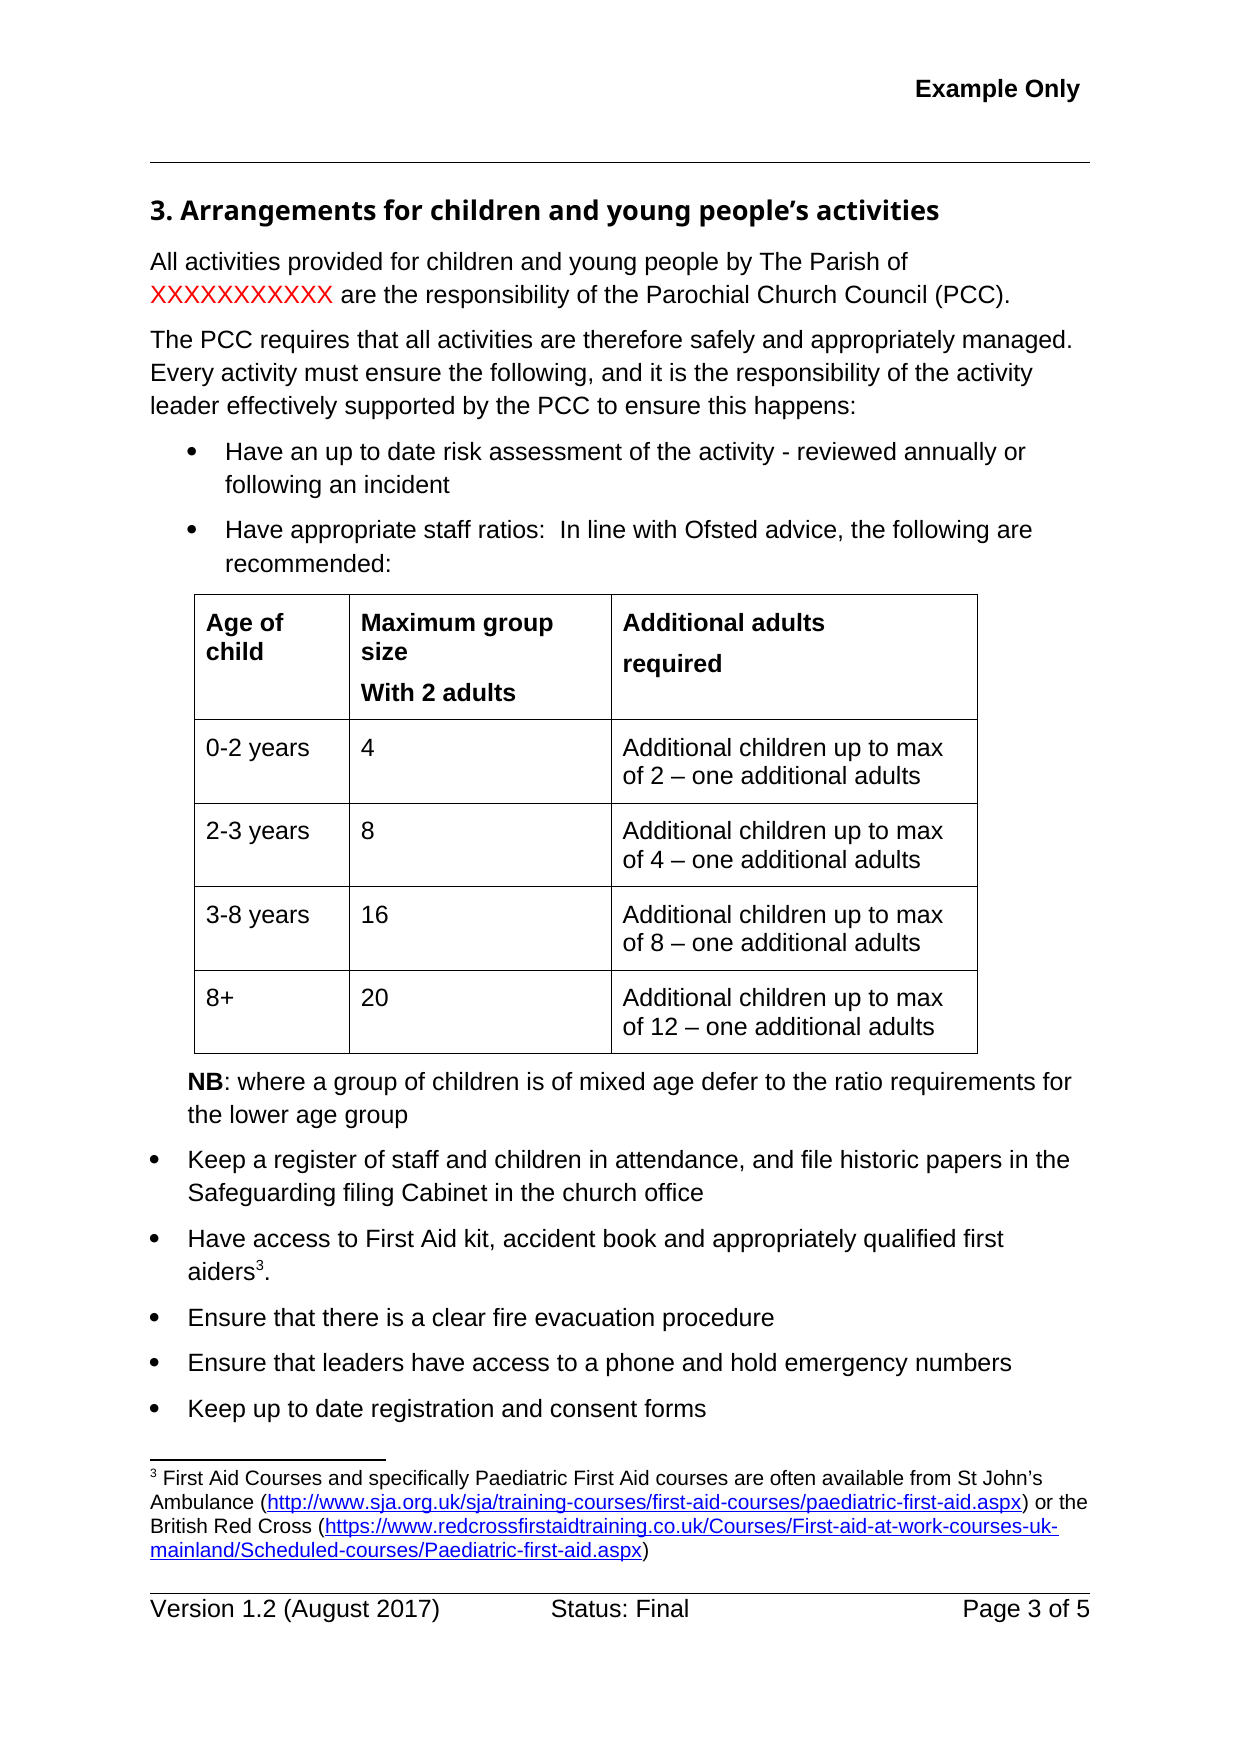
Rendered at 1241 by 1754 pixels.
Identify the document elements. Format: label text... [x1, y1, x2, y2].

table_cell Additional children up to max of 4 – one additional adults [612, 804, 977, 886]
table_cell 3-8 years [195, 887, 349, 969]
list Have an up to date risk assessment of the activity - reviewed annually or following an incident [187, 437, 1090, 499]
table_cell 20 [350, 971, 611, 1053]
list Ensure that leaders have access to a phone and hold emergency numbers [150, 1348, 1090, 1377]
table_header Additional adults required [612, 595, 977, 719]
text The PCC requires that all activities are therefore safely and appropriately managed. Every activity must ensure the following, and it is the responsibility of the activity leader effectively supported by the PCC to ensure this happens: [150, 325, 1090, 420]
table_header Age of child [195, 595, 349, 719]
table_cell Additional children up to max of 8 – one additional adults [612, 887, 977, 969]
text All activities provided for children and young people by The Parish of XXXXXXXXXXX are the responsibility of the Parochial Church Council (PCC). [150, 247, 1090, 308]
table_cell 2-3 years [195, 804, 349, 886]
list Keep up to date registration and consent forms [150, 1394, 1090, 1423]
list Keep a register of staff and children in attendance, and file historic papers in the Safeguarding filing Cabinet in the church office [150, 1145, 1090, 1207]
list Ensure that there is a clear fire evacuation procedure [150, 1302, 1090, 1331]
table_cell Additional children up to max of 12 – one additional adults [612, 971, 977, 1053]
table_cell 8 [350, 804, 611, 886]
table_cell Additional children up to max of 2 – one additional adults [612, 720, 977, 802]
subtitle 3. Arrangements for children and young people’s activities [150, 192, 1090, 229]
table_cell 16 [350, 887, 611, 969]
table_cell 4 [350, 720, 611, 802]
list NB: where a group of children is of mixed age defer to the ratio requirements for the lower age group [187, 1067, 1090, 1128]
list Have access to First Aid kit, accident book and appropriately qualified first aiders. [150, 1224, 1090, 1286]
list Have appropriate staff ratios: In line with Ofsted advice, the following are recommended: [187, 516, 1090, 577]
table_cell 0-2 years [195, 720, 349, 802]
table_cell 8+ [195, 971, 349, 1053]
table_header Maximum group size With 2 adults [350, 595, 611, 719]
